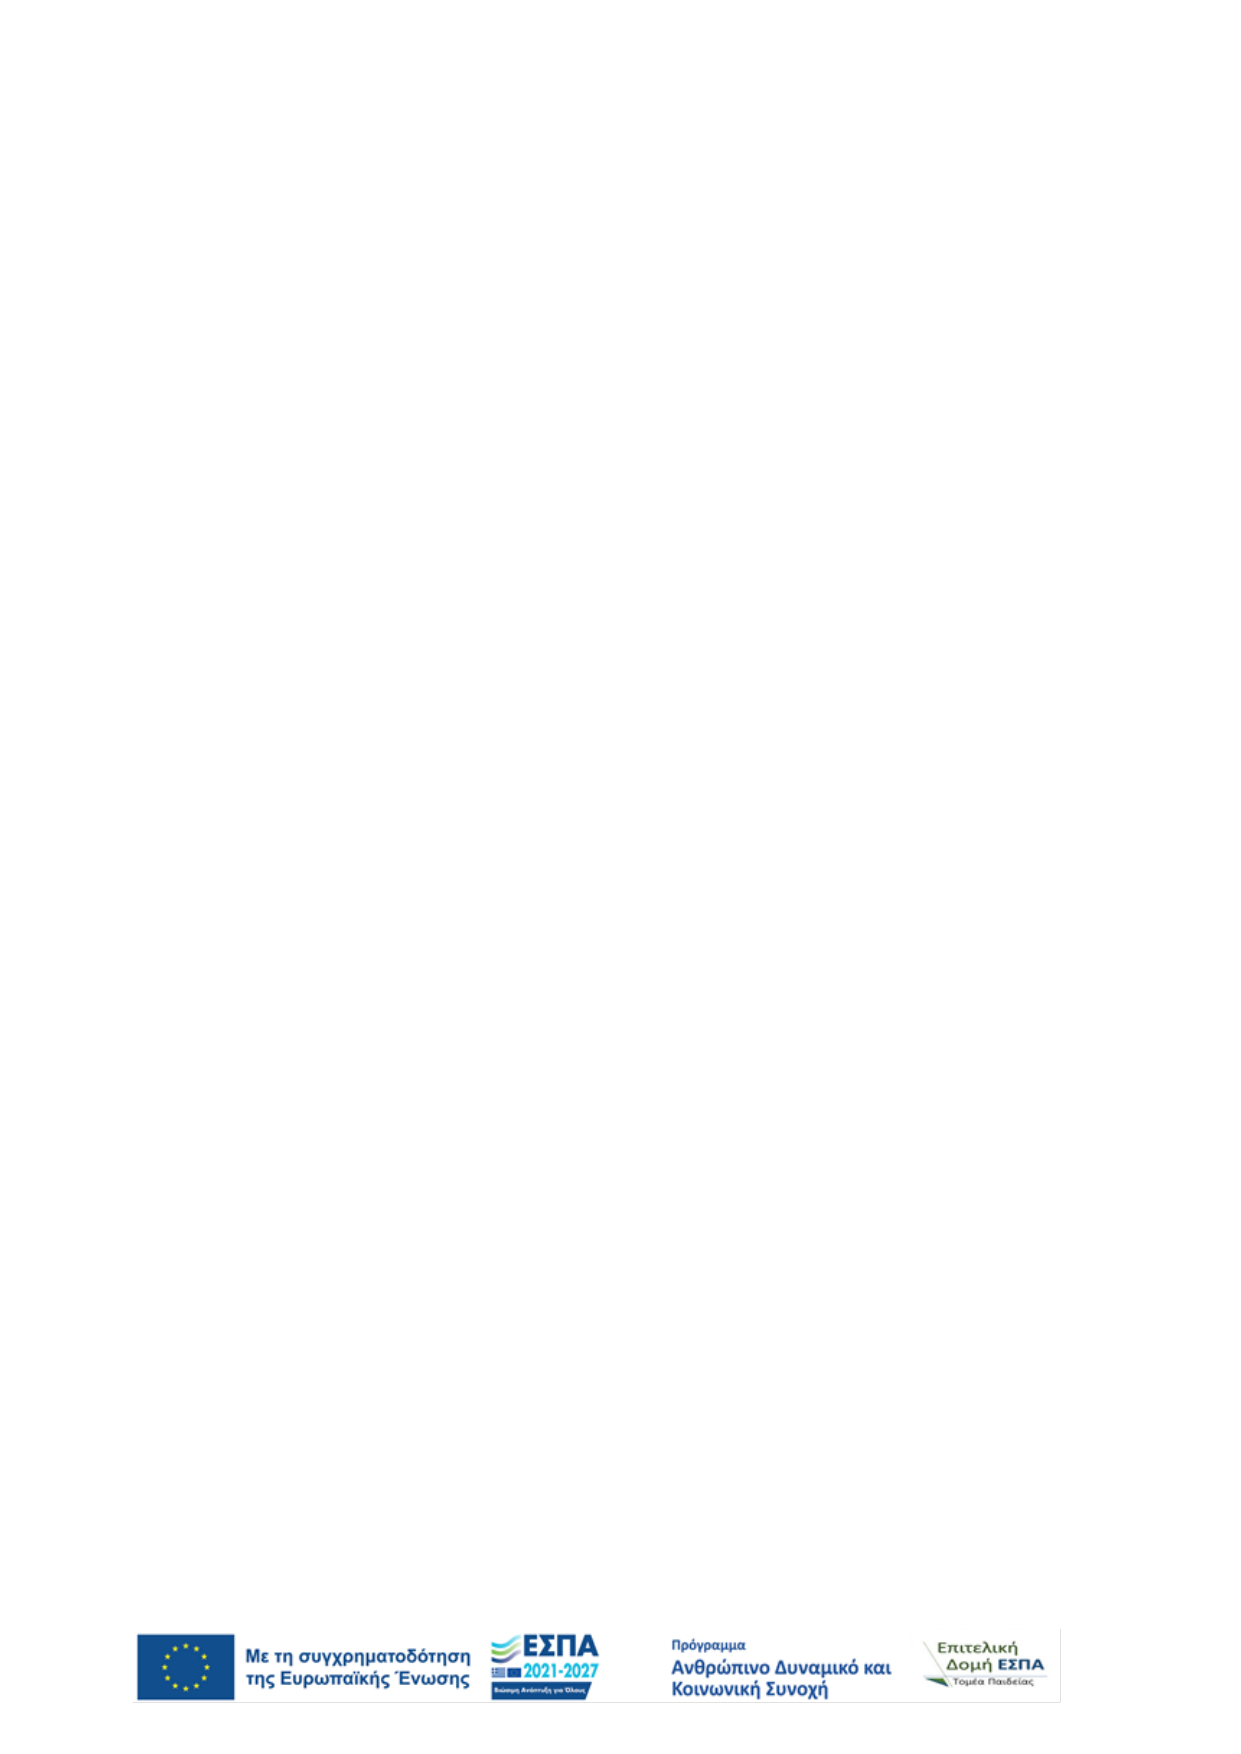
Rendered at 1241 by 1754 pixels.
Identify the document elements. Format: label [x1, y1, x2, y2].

picture [132, 1629, 1062, 1704]
